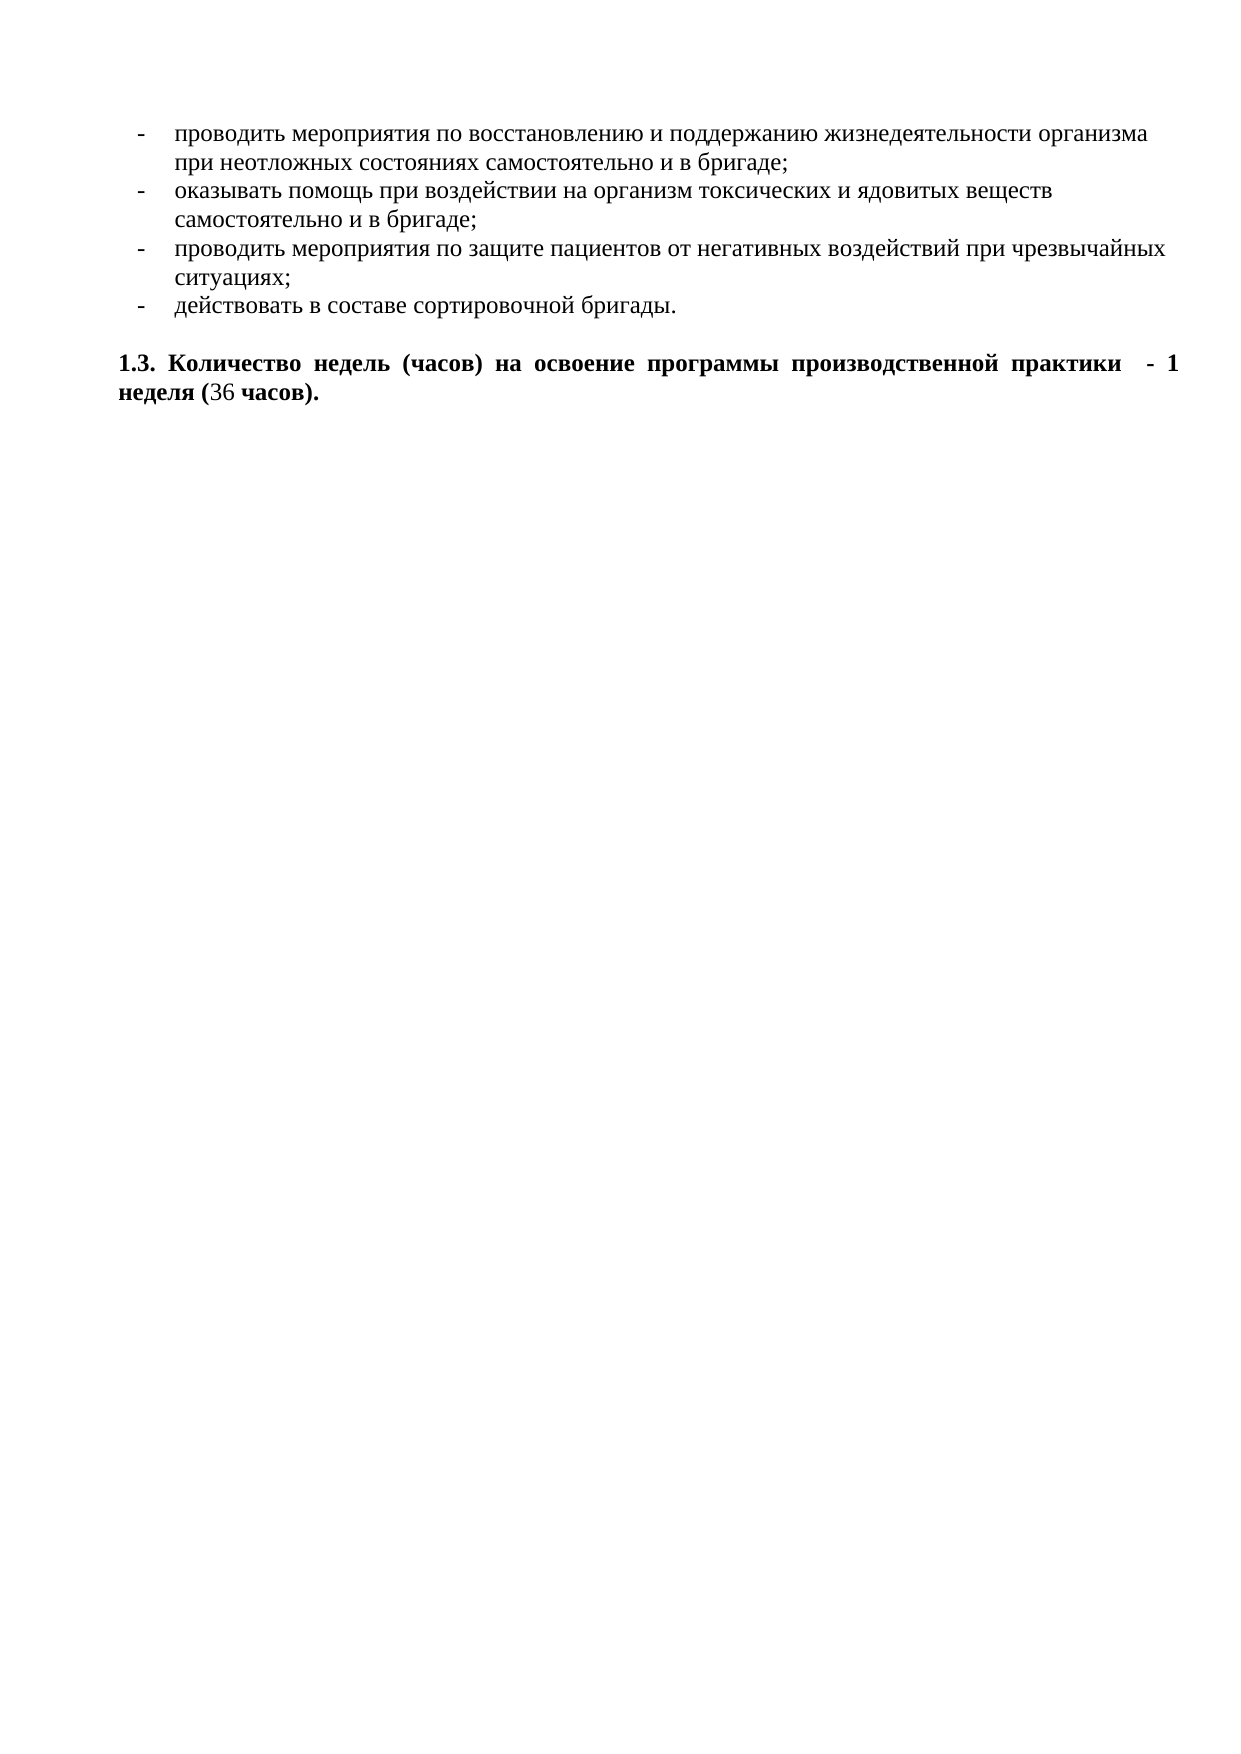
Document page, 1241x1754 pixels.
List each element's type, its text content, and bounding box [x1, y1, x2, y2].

list проводить мероприятия по восстановлению и поддержанию жизнедеятельности организма при неотложных состояниях самостоятельно и в бригаде; [137, 118, 1181, 176]
text 1.3. Количество недель (часов) на освоение программы производственной практики - 1 неделя (36 часов). [118, 348, 1181, 406]
list оказывать помощь при воздействии на организм токсических и ядовитых веществ самостоятельно и в бригаде; [137, 176, 1181, 233]
list действовать в составе сортировочной бригады. [137, 291, 1181, 319]
list проводить мероприятия по защите пациентов от негативных воздействий при чрезвычайных ситуациях; [137, 233, 1181, 291]
